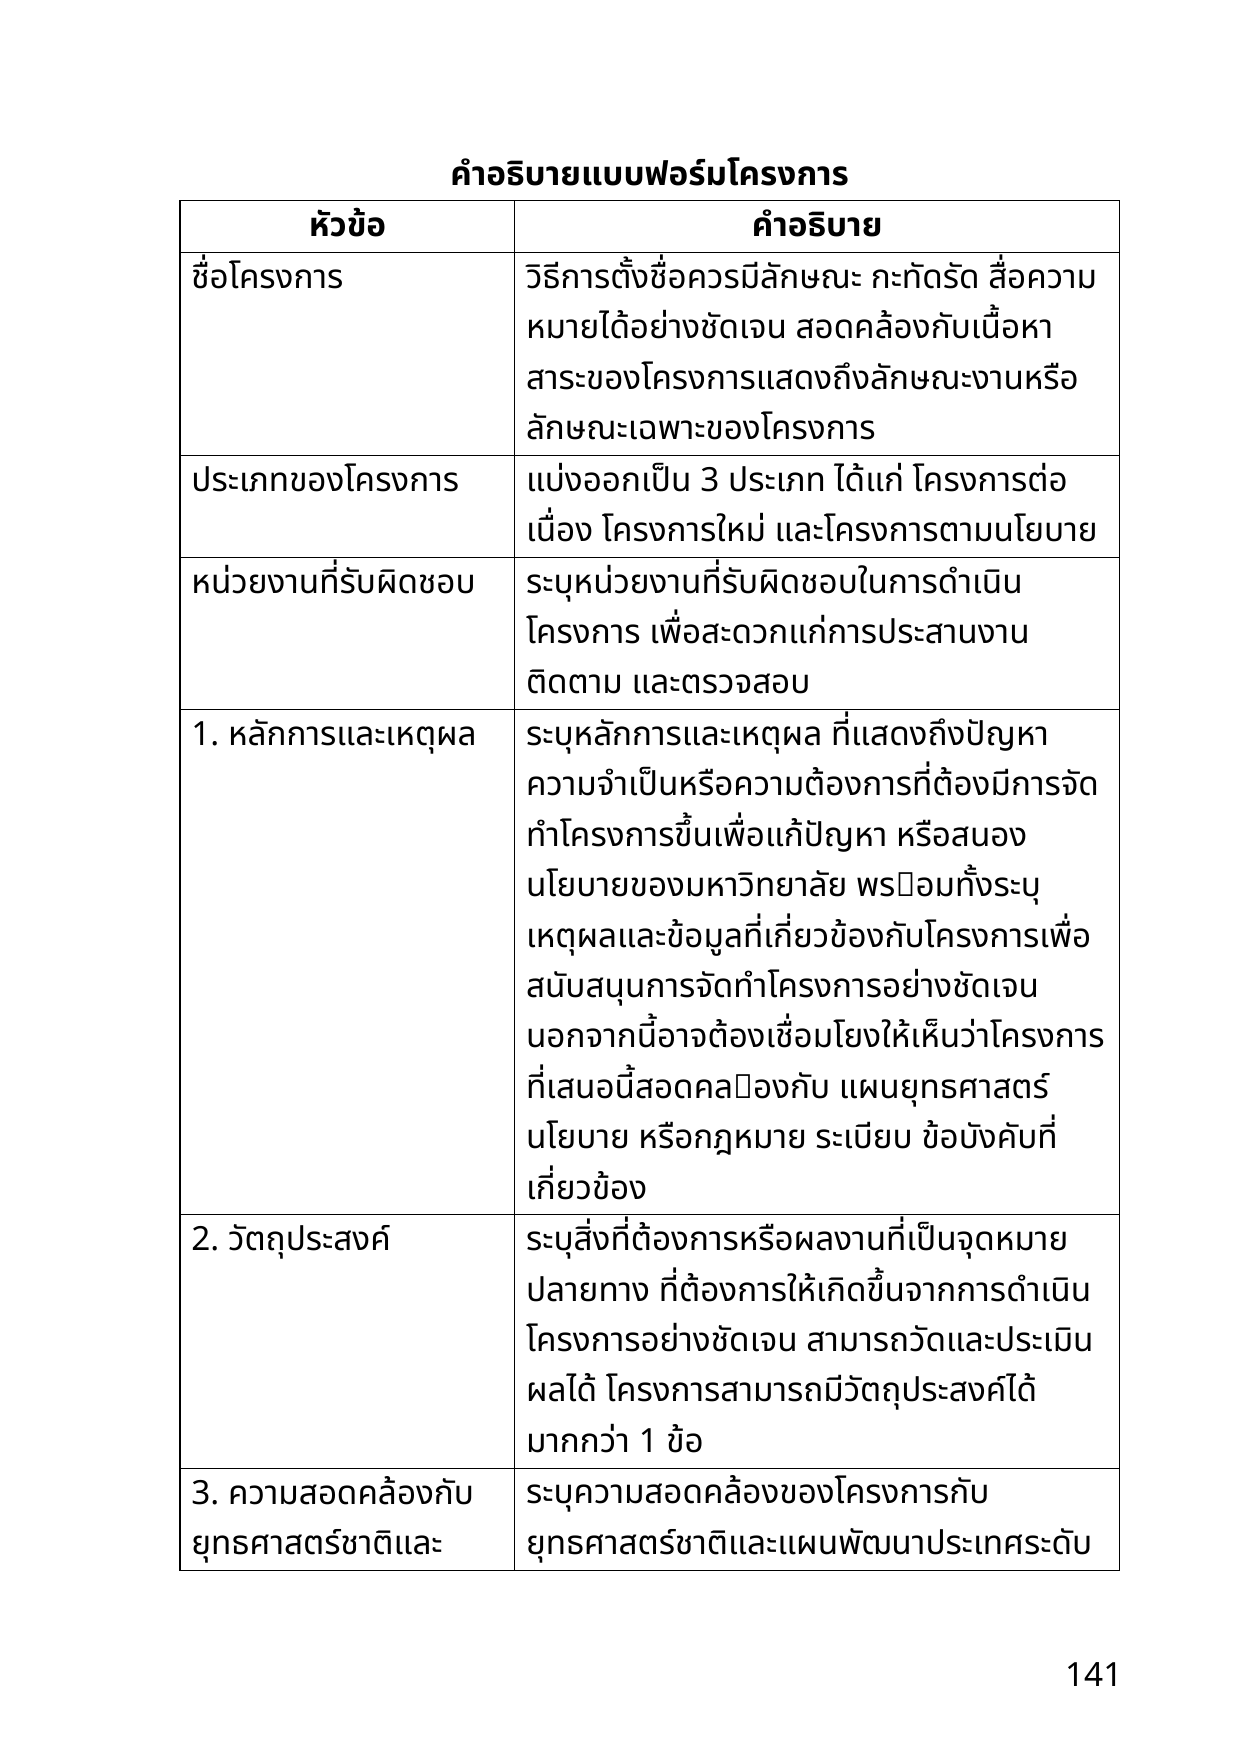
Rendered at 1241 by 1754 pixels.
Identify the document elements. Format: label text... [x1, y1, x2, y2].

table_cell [181, 1469, 514, 1569]
table_header คำอธิบาย [515, 201, 1119, 252]
table_cell วิธีการตั้งชื่อควรมีลักษณะ กะทัดรัด สื่อความหมายได้อย่างชัดเจน สอดคล้องกับเนื้อหาสาระของโครงการแสดงถึงลักษณะงานหรือลักษณะเฉพาะของโครงการ [515, 253, 1119, 454]
table_cell ระบุหลักการและเหตุผล ที่แสดงถึงปัญหาความจำเป็นหรือความต้องการที่ต้องมีการจัดทำโครงการขึ้นเพื่อแก้ปัญหา หรือสนองนโยบายของมหาวิทยาลัย พรอมทั้งระบุเหตุผลและข้อมูลที่เกี่ยวข้องกับโครงการเพื่อสนับสนุนการจัดทำโครงการอย่างชัดเจน นอกจากนี้อาจต้องเชื่อมโยงให้เห็นว่าโครงการที่เสนอนี้สอดคลองกับ แผนยุทธศาสตร์ นโยบาย หรือกฎหมาย ระเบียบ ข้อบังคับที่เกี่ยวข้อง [515, 710, 1119, 1214]
table_cell ระบุสิ่งที่ต้องการหรือผลงานที่เป็นจุดหมายปลายทาง ที่ต้องการให้เกิดขึ้นจากการดำเนินโครงการอย่างชัดเจน สามารถวัดและประเมินผลได้ โครงการสามารถมีวัตถุประสงค์ได้มากกว่า 1 ข้อ [515, 1215, 1119, 1467]
text คำอธิบายแบบฟอร์มโครงการ [177, 150, 1122, 200]
table_cell หน่วยงานที่รับผิดชอบ [181, 558, 514, 709]
table_cell ชื่อโครงการ [181, 253, 514, 454]
table_cell ระบุหน่วยงานที่รับผิดชอบในการดำเนินโครงการ เพื่อสะดวกแก่การประสานงาน ติดตาม และตรวจสอบ [515, 558, 1119, 709]
table_cell แบ่งออกเป็น 3 ประเภท ได้แก่ โครงการต่อเนื่อง โครงการใหม่ และโครงการตามนโยบาย [515, 456, 1119, 557]
table_cell ประเภทของโครงการ [181, 456, 514, 557]
table_cell 1. หลักการและเหตุผล [181, 710, 514, 1214]
table_header หัวข้อ [181, 201, 514, 252]
table_cell 2. วัตถุประสงค์ [181, 1215, 514, 1467]
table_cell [515, 1469, 1119, 1569]
